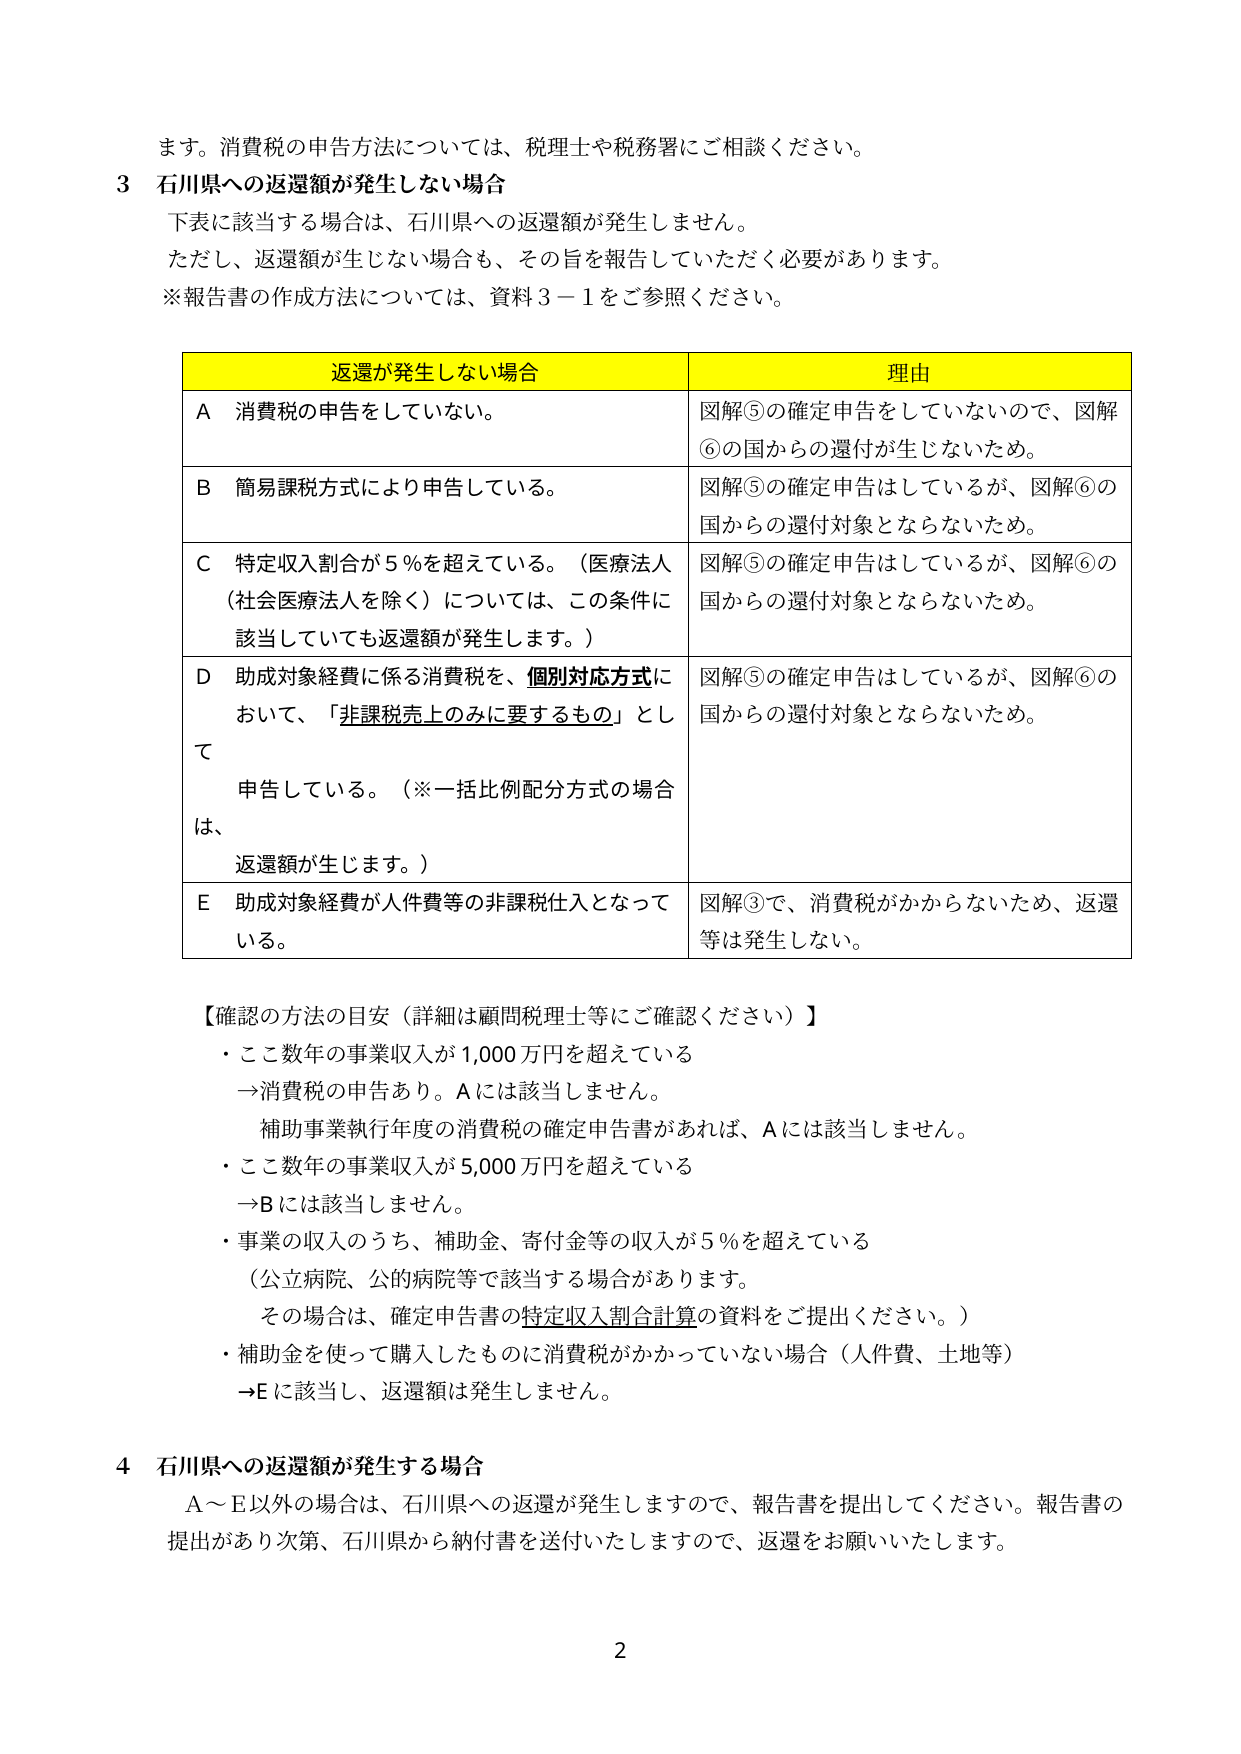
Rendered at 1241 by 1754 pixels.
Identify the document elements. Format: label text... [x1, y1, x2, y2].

text Ａ～Ｅ以外の場合は、石川県への返還が発生しますので、報告書を提出してください。報告書の提出があり次第、石川県から納付書を送付いたしますので、返還をお願いいたします。 [112, 1484, 1128, 1559]
text ４ 石川県への返還額が発生する場合 [112, 1446, 1128, 1484]
list 【確認の方法の目安（詳細は顧問税理士等にご確認ください）】 [193, 996, 1128, 1034]
table_cell 図解⑤の確定申告はしているが、図解⑥の国からの還付対象とならないため。 [689, 543, 1131, 656]
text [112, 127, 1128, 164]
list ・事業の収入のうち、補助金、寄付金等の収入が５％を超えている [193, 1221, 1128, 1259]
text 下表に該当する場合は、石川県への返還額が発生しません。 [112, 202, 1128, 239]
table_cell 図解⑤の確定申告はしているが、図解⑥の国からの還付対象とならないため。 [689, 657, 1131, 882]
list →消費税の申告あり。Aには該当しません。 [193, 1071, 1128, 1109]
table_cell 図解⑤の確定申告はしているが、図解⑥の国からの還付対象とならないため。 [689, 467, 1131, 542]
table_cell Ｃ 特定収入割合が５％を超えている。（医療法人 （社会医療法人を除く）については、この条件に 該当していても返還額が発生します。） [183, 543, 688, 656]
text ただし、返還額が生じない場合も、その旨を報告していただく必要があります。 [112, 239, 1128, 277]
list →Bには該当しません。 [193, 1184, 1128, 1221]
list その場合は、確定申告書の特定収入割合計算の資料をご提出ください。） [193, 1296, 1128, 1334]
list ・補助金を使って購入したものに消費税がかかっていない場合（人件費、土地等） [193, 1334, 1128, 1371]
table_cell Ａ 消費税の申告をしていない。 [183, 391, 688, 466]
table_cell 図解③で、消費税がかからないため、返還等は発生しない。 [689, 883, 1131, 958]
list （公立病院、公的病院等で該当する場合があります。 [193, 1259, 1128, 1296]
table_header 返還が発生しない場合 [183, 353, 688, 390]
table_cell Ｅ 助成対象経費が人件費等の非課税仕入となって いる。 [183, 883, 688, 958]
text ※報告書の作成方法については、資料３－１をご参照ください。 [112, 277, 1128, 314]
list 補助事業執行年度の消費税の確定申告書があれば、Aには該当しません。 [193, 1109, 1128, 1146]
text ３ 石川県への返還額が発生しない場合 [112, 164, 1128, 202]
list ・ここ数年の事業収入が1,000万円を超えている [193, 1034, 1128, 1071]
table_cell Ｄ 助成対象経費に係る消費税を、個別対応方式に おいて、「非課税売上のみに要するもの」として 申告している。（※一括比例配分方式の場合は、 返還額が生じます。） [183, 657, 688, 882]
list ・ここ数年の事業収入が5,000万円を超えている [193, 1146, 1128, 1184]
list →Eに該当し、返還額は発生しません。 [193, 1371, 1128, 1409]
table_cell 図解⑤の確定申告をしていないので、図解⑥の国からの還付が生じないため。 [689, 391, 1131, 466]
table_header 理由 [689, 353, 1131, 390]
table_cell Ｂ 簡易課税方式により申告している。 [183, 467, 688, 542]
